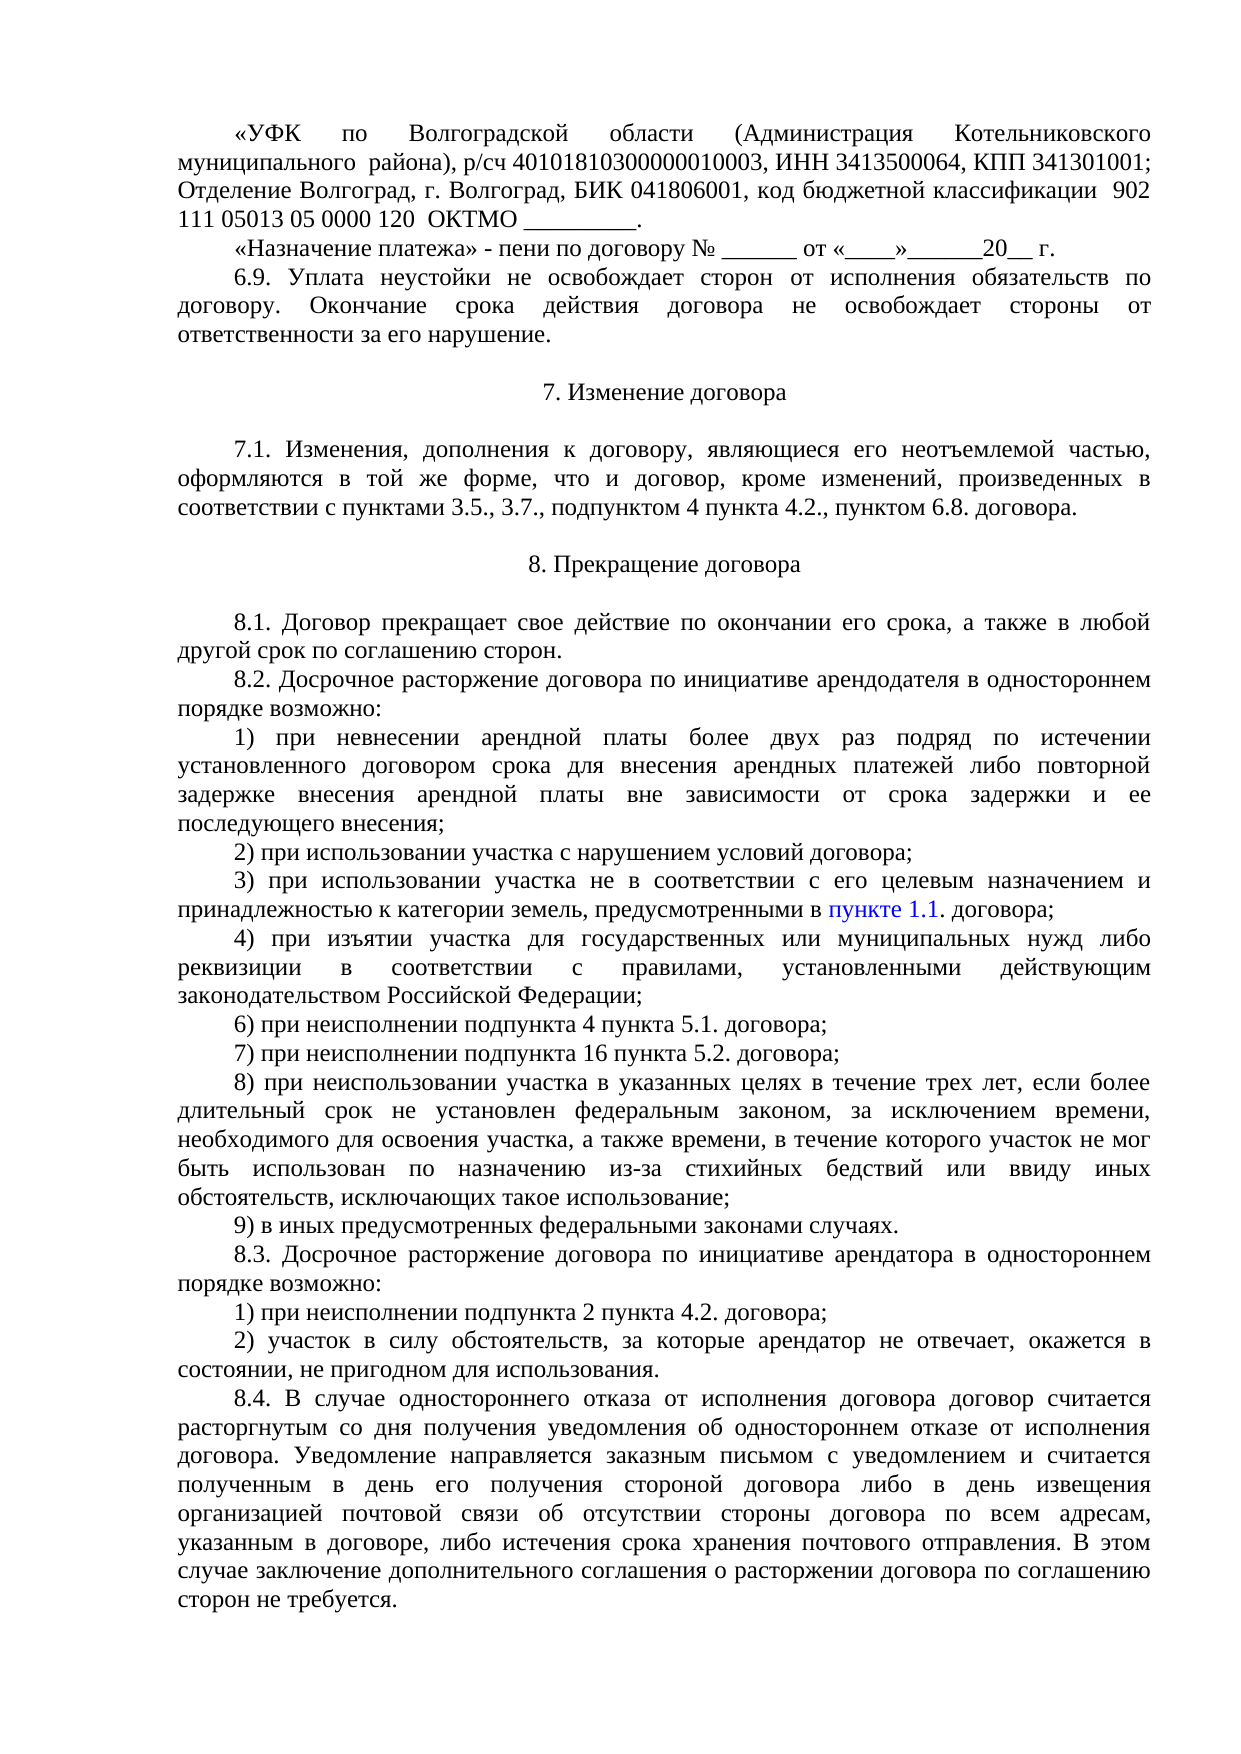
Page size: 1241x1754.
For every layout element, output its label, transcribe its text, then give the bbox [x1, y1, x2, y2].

text 8) при неиспользовании участка в указанных целях в течение трех лет, если более длительный срок не установлен федеральным законом, за исключением времени, необходимого для освоения участка, а также времени, в течение которого участок не мог быть использован по назначению из-за стихийных бедствий или ввиду иных обстоятельств, исключающих такое использование; [177, 1067, 1152, 1211]
text 1) при неисполнении подпункта 2 пункта 4.2. договора; [177, 1297, 1152, 1326]
text 6) при неисполнении подпункта 4 пункта 5.1. договора; [177, 1009, 1152, 1038]
text 8.3. Досрочное расторжение договора по инициативе арендатора в одностороннем порядке возможно: [177, 1239, 1152, 1297]
text 8. Прекращение договора [177, 549, 1152, 578]
text 8.1. Договор прекращает свое действие по окончании его срока, а также в любой другой срок по соглашению сторон. [177, 607, 1152, 664]
text 2) участок в силу обстоятельств, за которые арендатор не отвечает, окажется в состоянии, не пригодном для использования. [177, 1326, 1152, 1383]
text «Назначение платежа» - пени по договору № ______ от «____»______20__ г. [177, 233, 1152, 262]
text «УФК по Волгоградской области (Администрация Котельниковского муниципального района), р/сч 40101810300000010003, ИНН 3413500064, КПП 341301001; Отделение Волгоград, г. Волгоград, БИК 041806001, код бюджетной классификации 902 111 05013 05 0000 120 ОКТМО _________. [177, 118, 1152, 233]
text 8.2. Досрочное расторжение договора по инициативе арендодателя в одностороннем порядке возможно: [177, 664, 1152, 722]
text 1) при невнесении арендной платы более двух раз подряд по истечении установленного договором срока для внесения арендных платежей либо повторной задержке внесения арендной платы вне зависимости от срока задержки и ее последующего внесения; [177, 722, 1152, 837]
text 6.9. Уплата неустойки не освобождает сторон от исполнения обязательств по договору. Окончание срока действия договора не освобождает стороны от ответственности за его нарушение. [177, 262, 1152, 348]
text 3) при использовании участка не в соответствии с его целевым назначением и принадлежностью к категории земель, предусмотренными в пункте 1.1. договора; [177, 866, 1152, 923]
text 2) при использовании участка с нарушением условий договора; [177, 837, 1152, 866]
text 4) при изъятии участка для государственных или муниципальных нужд либо реквизиции в соответствии с правилами, установленными действующим законодательством Российской Федерации; [177, 923, 1152, 1009]
text 7) при неисполнении подпункта 16 пункта 5.2. договора; [177, 1038, 1152, 1067]
text 7.1. Изменения, дополнения к договору, являющиеся его неотъемлемой частью, оформляются в той же форме, что и договор, кроме изменений, произведенных в соответствии с пунктами 3.5., 3.7., подпунктом 4 пункта 4.2., пунктом 6.8. договора. [177, 434, 1152, 521]
text 8.4. В случае одностороннего отказа от исполнения договора договор считается расторгнутым со дня получения уведомления об одностороннем отказе от исполнения договора. Уведомление направляется заказным письмом с уведомлением и считается полученным в день его получения стороной договора либо в день извещения организацией почтовой связи об отсутствии стороны договора по всем адресам, указанным в договоре, либо истечения срока хранения почтового отправления. В этом случае заключение дополнительного соглашения о расторжении договора по соглашению сторон не требуется. [177, 1383, 1152, 1613]
text 9) в иных предусмотренных федеральными законами случаях. [177, 1211, 1152, 1239]
text 7. Изменение договора [177, 377, 1152, 406]
